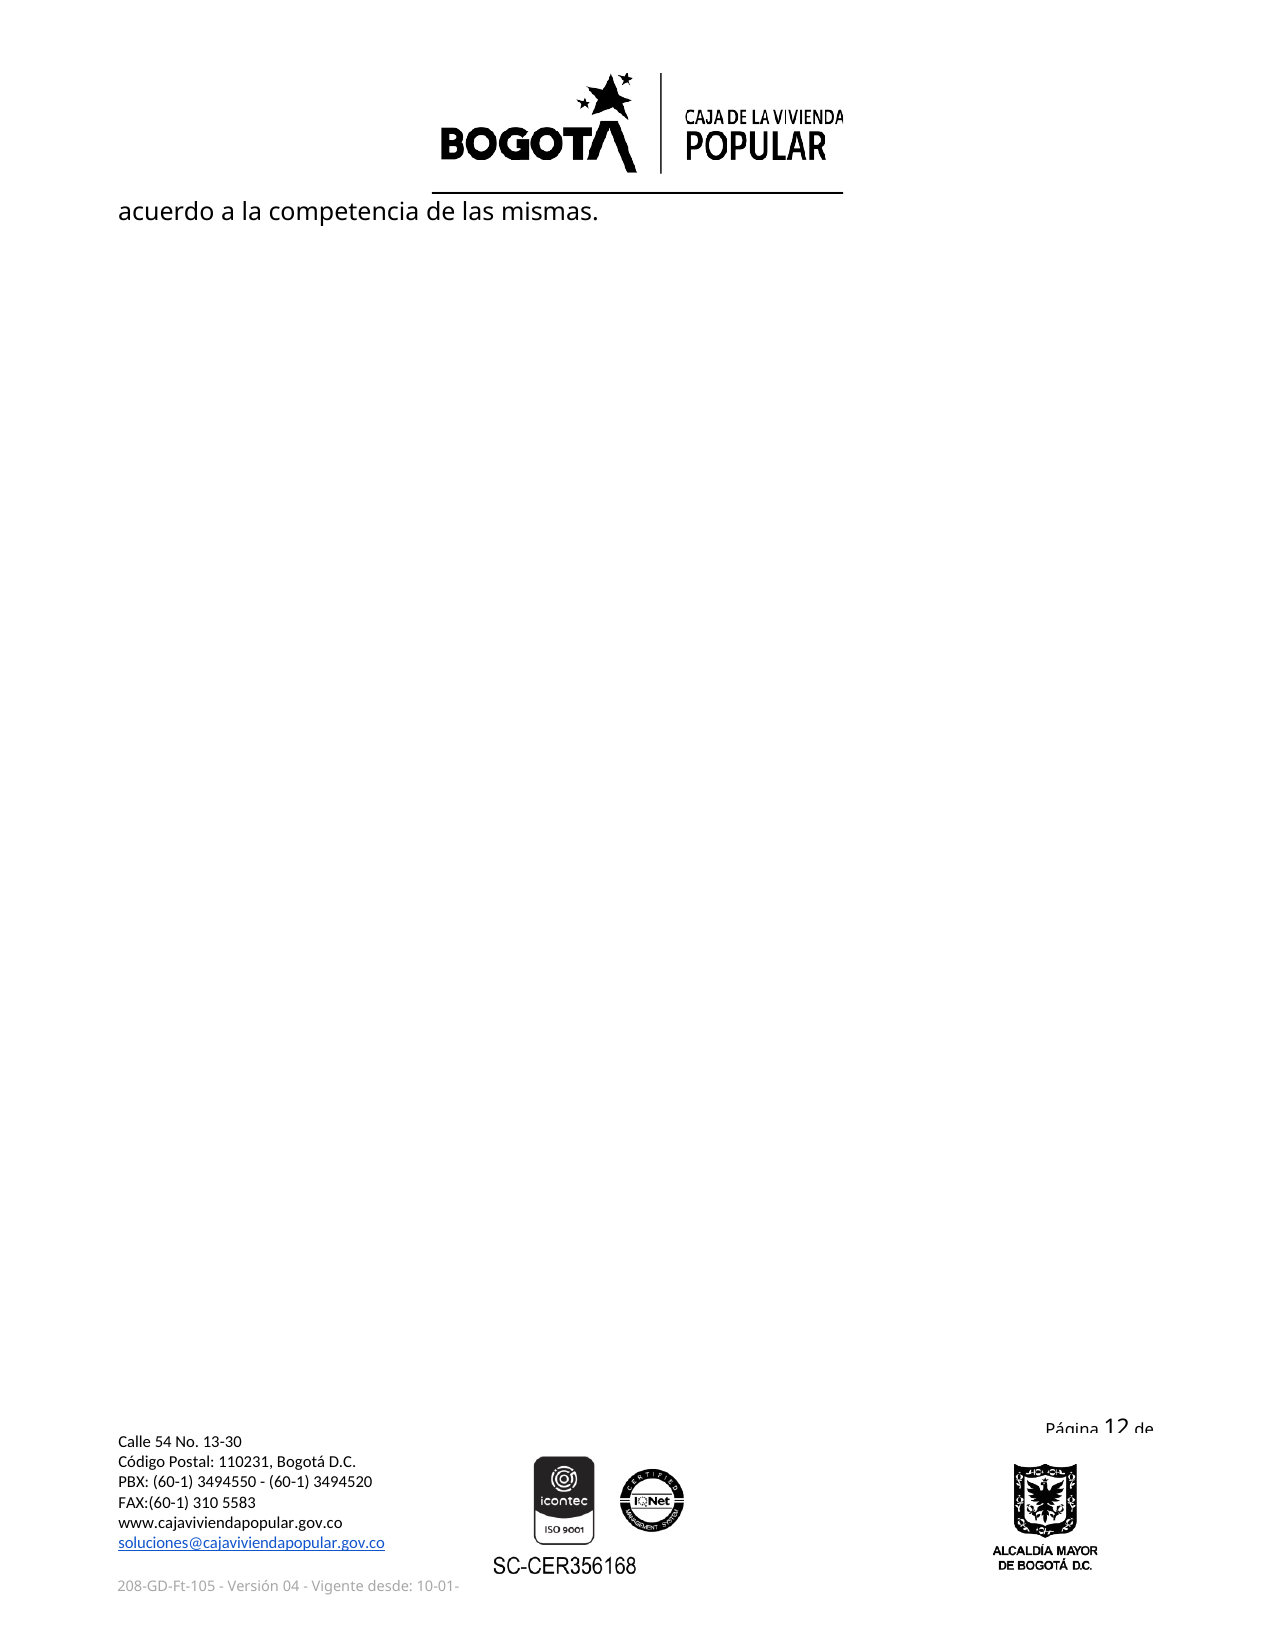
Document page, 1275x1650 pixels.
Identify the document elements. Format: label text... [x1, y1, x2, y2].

picture [992, 1464, 1098, 1570]
picture [493, 1456, 684, 1574]
picture [431, 73, 844, 194]
